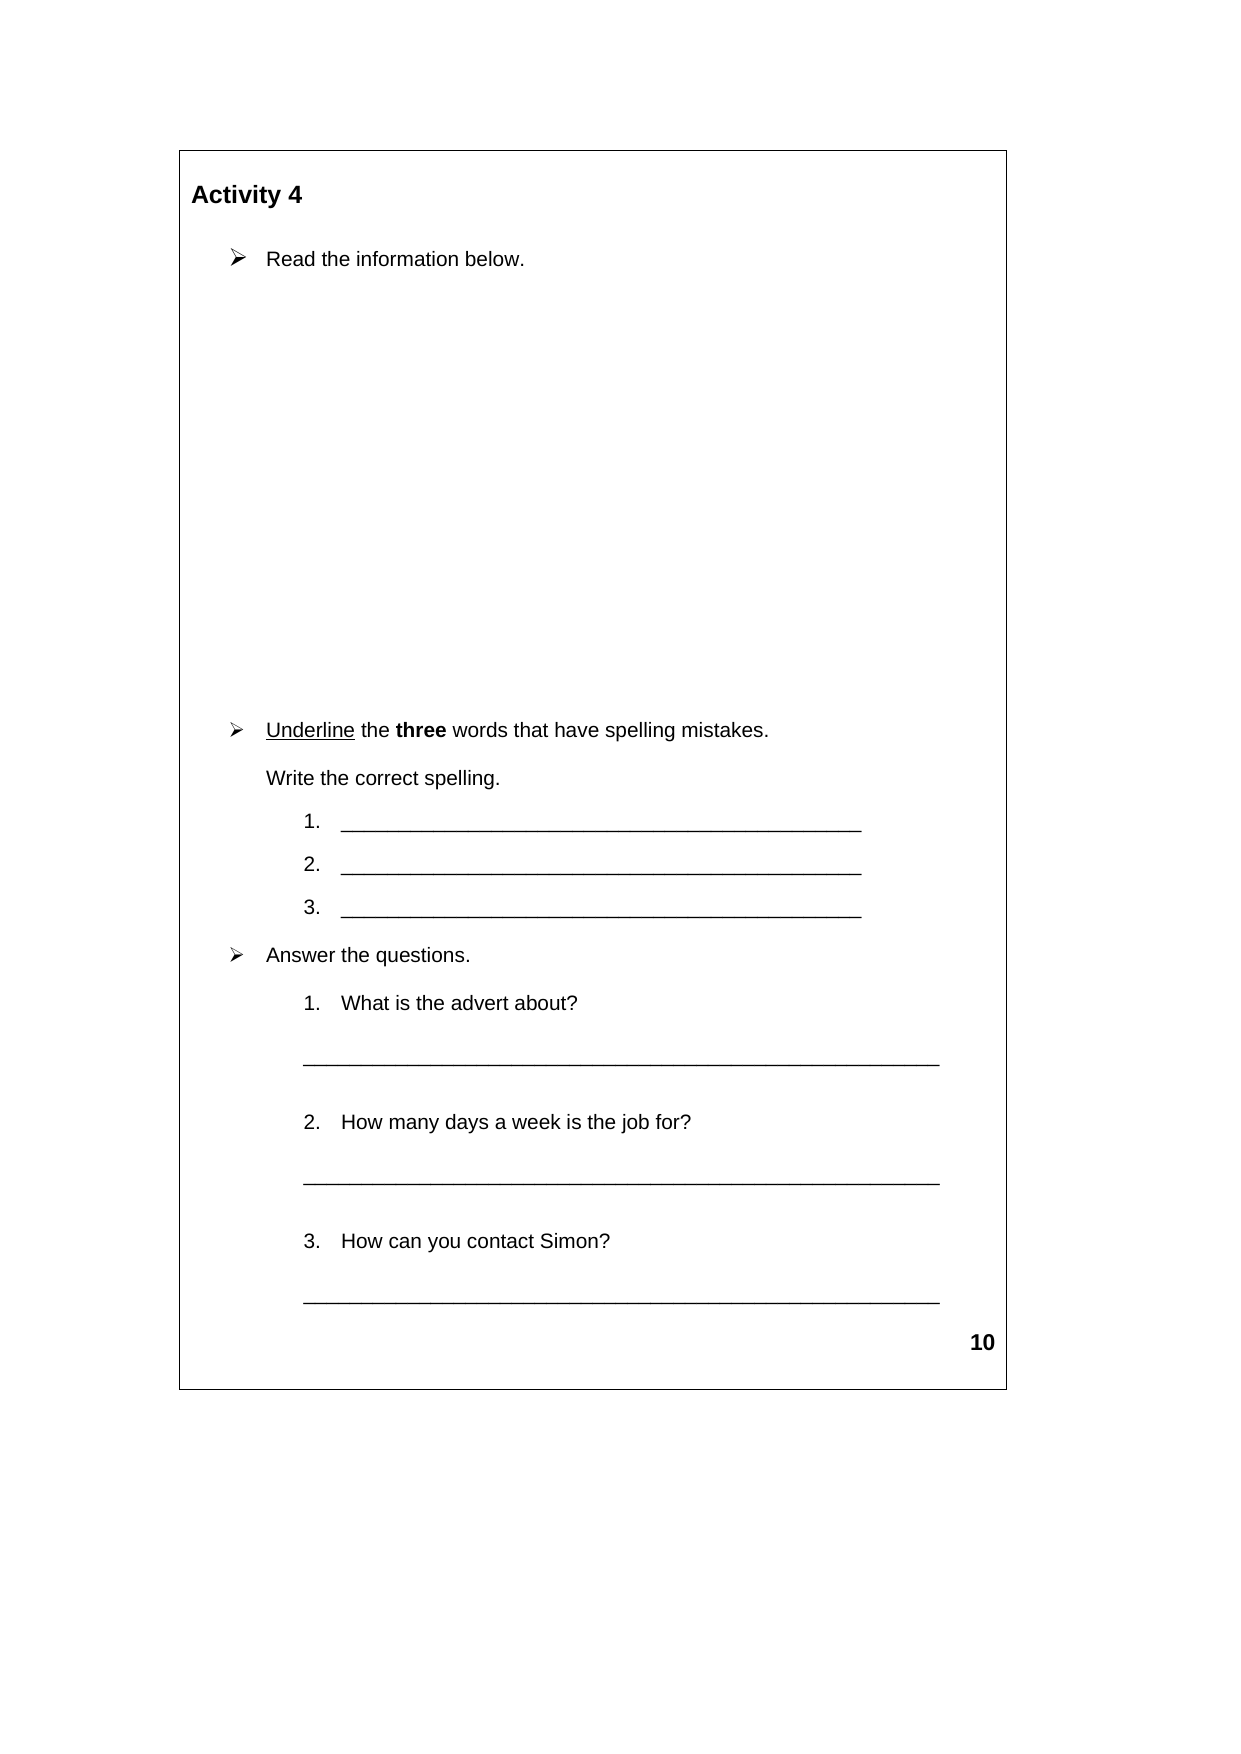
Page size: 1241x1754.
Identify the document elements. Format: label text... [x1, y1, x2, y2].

table_header Activity 4 Read the information below. Underline the three words that have spelling mistakes. Write the correct spelling. _____________________________________________ _____________________________________________ _____________________________________________ Answer the questions. What is the advert about? _______________________________________________________ How many days a week is the job for? _______________________________________________________ How can you contact Simon? _______________________________________________________ 10 [180, 151, 1006, 1389]
